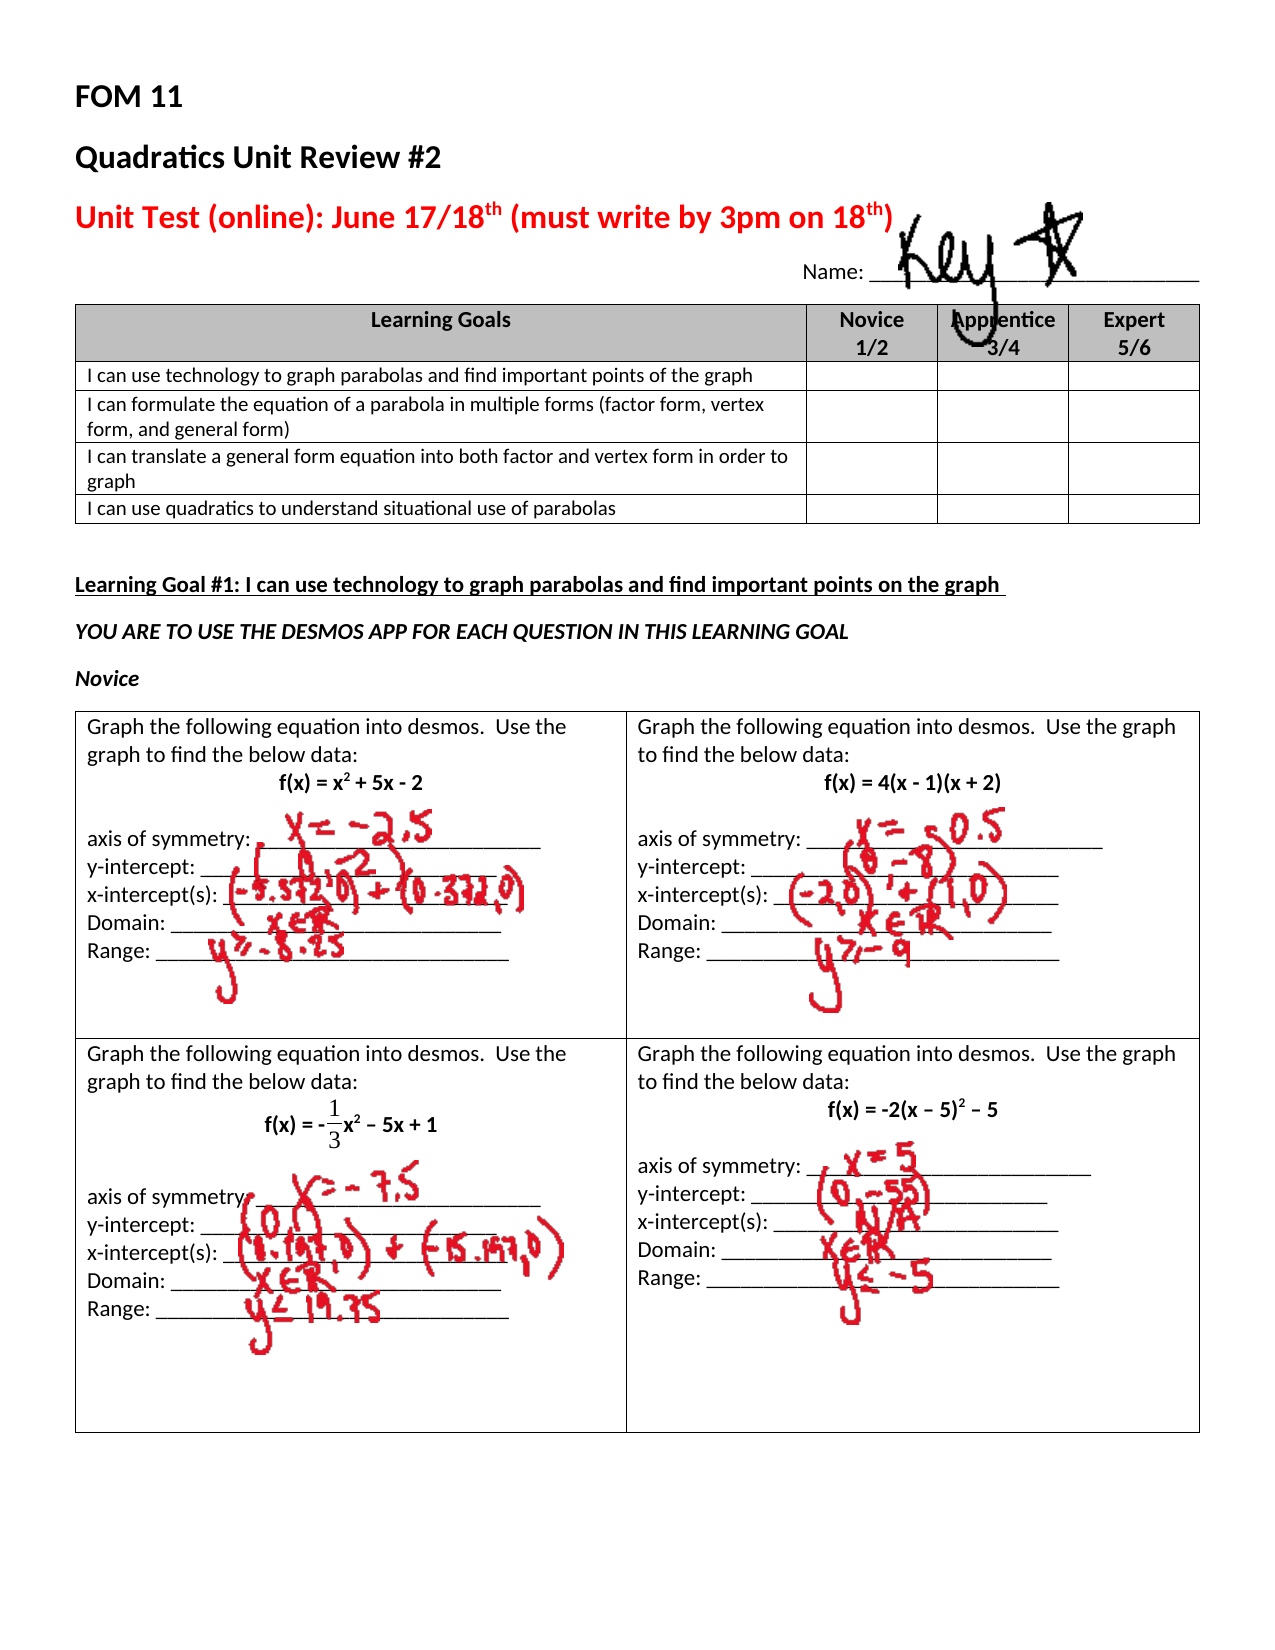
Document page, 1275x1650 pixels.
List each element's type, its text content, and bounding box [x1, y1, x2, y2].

table_cell [807, 495, 937, 523]
text Learning Goal #1: I can use technology to graph parabolas and find important points on the graph [75, 571, 1200, 599]
table_cell I can use technology to graph parabolas and find important points of the graph [76, 362, 806, 390]
table_cell [1069, 495, 1199, 523]
table_cell [1069, 443, 1199, 494]
text YOU ARE TO USE THE DESMOS APP FOR EACH QUESTION IN THIS LEARNING GOAL [75, 617, 1200, 646]
table_cell I can use quadratics to understand situational use of parabolas [76, 495, 806, 523]
picture [789, 807, 1007, 1013]
text Name: _____________________________ [75, 257, 898, 285]
table_header Apprentice 3/4 [938, 347, 1068, 361]
text Unit Test (online): June 17/18th (must write by 3pm on 18th) [75, 196, 1200, 237]
table_cell [938, 362, 1068, 390]
picture [817, 1141, 933, 1325]
table_cell [1069, 391, 1199, 442]
table_header Graph the following equation into desmos. Use the graph to find the below data: f(x) = 4(x - 1)(x + 2) axis of symmetry: __________________________ y-intercept: ___________________________ x-intercept(s): _________________________ Domain: _____________________________ Range: _______________________________ [627, 712, 1199, 1038]
table_header Expert 5/6 [1069, 305, 1199, 361]
table_cell I can translate a general form equation into both factor and vertex form in order to graph [76, 443, 806, 494]
text Quadratics Unit Review #2 [75, 136, 1200, 176]
picture [238, 1160, 564, 1355]
table_cell [938, 495, 1068, 523]
table_cell [807, 391, 937, 442]
table_header Learning Goals [76, 305, 806, 361]
table_cell [1069, 362, 1199, 390]
text FOM 11 [75, 75, 1200, 116]
text Name: _____________________________ [1083, 257, 1200, 285]
picture [898, 202, 1083, 347]
picture [208, 809, 524, 1004]
table_cell Graph the following equation into desmos. Use the graph to find the below data: f(x) = -2(x – 5)2 – 5 axis of symmetry: _________________________ y-intercept: __________________________ x-intercept(s): _________________________ Domain: _____________________________ Range: _______________________________ [627, 1039, 1199, 1432]
table_cell [938, 391, 1068, 442]
table_cell I can formulate the equation of a parabola in multiple forms (factor form, vertex form, and general form) [76, 391, 806, 442]
table_header Novice 1/2 [807, 305, 937, 361]
text Novice [75, 664, 1200, 692]
table_cell [807, 443, 937, 494]
table_cell [938, 443, 1068, 494]
table_header Graph the following equation into desmos. Use the graph to find the below data: f(x) = x2 + 5x - 2 axis of symmetry: _________________________ y-intercept: __________________________ x-intercept(s): _________________________ Domain: _____________________________ Range: _______________________________ [76, 712, 626, 1038]
table_cell [807, 362, 937, 390]
table_cell Graph the following equation into desmos. Use the graph to find the below data: f(x) = -x2 – 5x + 1 axis of symmetry: _________________________ y-intercept: __________________________ x-intercept(s): _________________________ Domain: _____________________________ Range: _______________________________ [76, 1039, 626, 1432]
